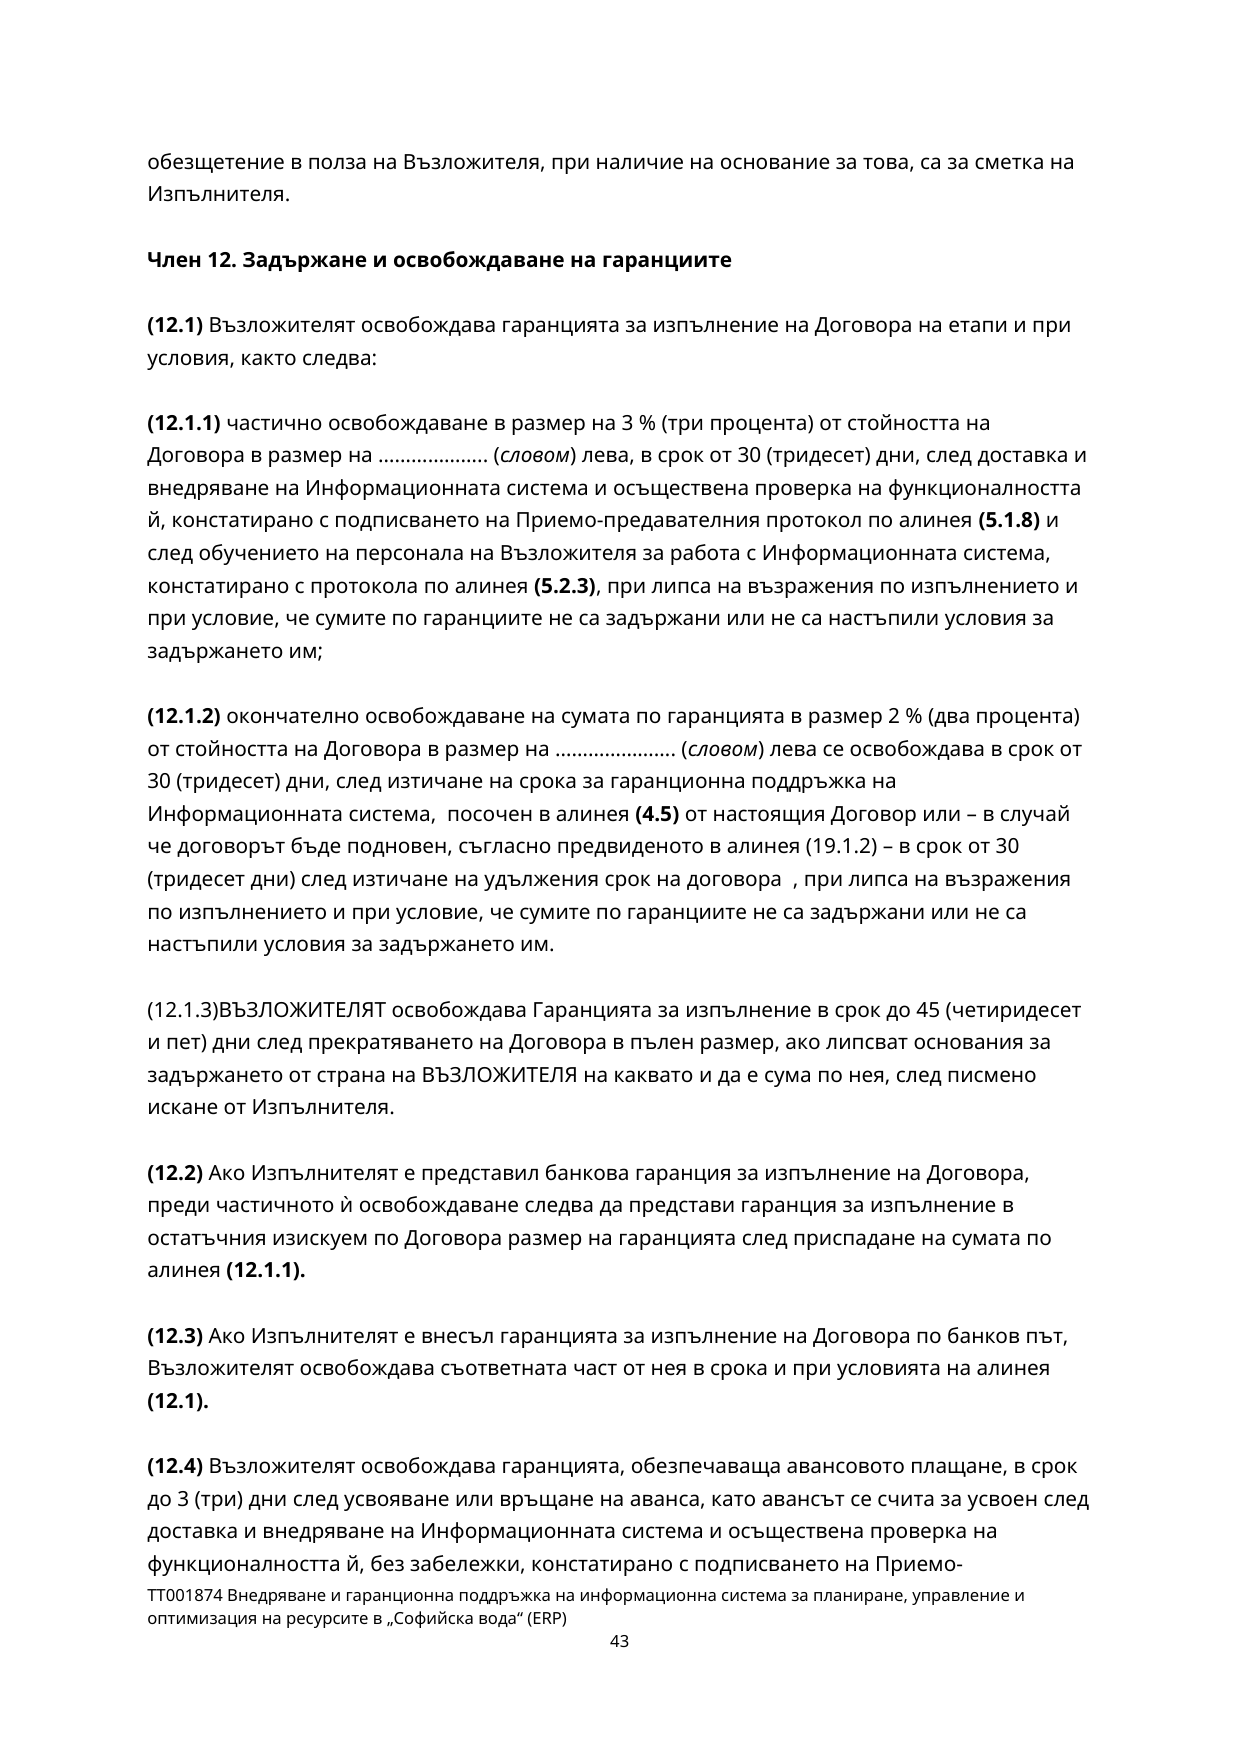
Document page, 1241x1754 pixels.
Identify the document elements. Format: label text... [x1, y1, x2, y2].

text Член 12. Задържане и освобождаване на гаранциите [147, 245, 1093, 273]
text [147, 1451, 1093, 1577]
text (12.1.2) окончателно освобождаване на сумата по гаранцията в размер 2 % (два процента) от стойността на Договора в размер на …………………. (словом) лева се освобождава в срок от 30 (тридесет) дни, след изтичане на срока за гаранционна поддръжка на Информационната система, посочен в алинея (4.5) от настоящия Договор или – в случай че договорът бъде подновен, съгласно предвиденото в алинея (19.1.2) – в срок от 30 (тридесет дни) след изтичане на удължения срок на договора , при липса на възражения по изпълнението и при условие, че сумите по гаранциите не са задържани или не са настъпили условия за задържането им. [147, 701, 1093, 958]
text (12.3) Ако Изпълнителят е внесъл гаранцията за изпълнение на Договора по банков път, Възложителят освобождава съответната част от нея в срока и при условията на алинея (12.1). [147, 1321, 1093, 1414]
text (12.1.1) частично освобождаване в размер на 3 % (три процента) от стойността на Договора в размер на ……………….. (словом) лева, в срок от 30 (тридесет) дни, след доставка и внедряване на Информационната система и осъществена проверка на функционалността й, констатирано с подписването на Приемо-предавателния протокол по алинея (5.1.8) и след обучението на персонала на Възложителя за работа с Информационната система, констатирано с протокола по алинея (5.2.3), при липса на възражения по изпълнението и при условие, че сумите по гаранциите не са задържани или не са настъпили условия за задържането им; [147, 408, 1093, 664]
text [147, 147, 1093, 208]
text (12.1) Възложителят освобождава гаранцията за изпълнение на Договора на етапи и при условия, както следва: [147, 310, 1093, 371]
text (12.2) Ако Изпълнителят е представил банкова гаранция за изпълнение на Договора, преди частичното ѝ освобождаване следва да представи гаранция за изпълнение в остатъчния изискуем по Договора размер на гаранцията след приспадане на сумата по алинея (12.1.1). [147, 1158, 1093, 1284]
text (12.1.3)ВЪЗЛОЖИТЕЛЯТ освобождава Гаранцията за изпълнение в срок до 45 (четиридесет и пет) дни след прекратяването на Договора в пълен размер, ако липсват основания за задържането от страна на ВЪЗЛОЖИТЕЛЯ на каквато и да е сума по нея, след писмено искане от Изпълнителя. [147, 995, 1093, 1121]
